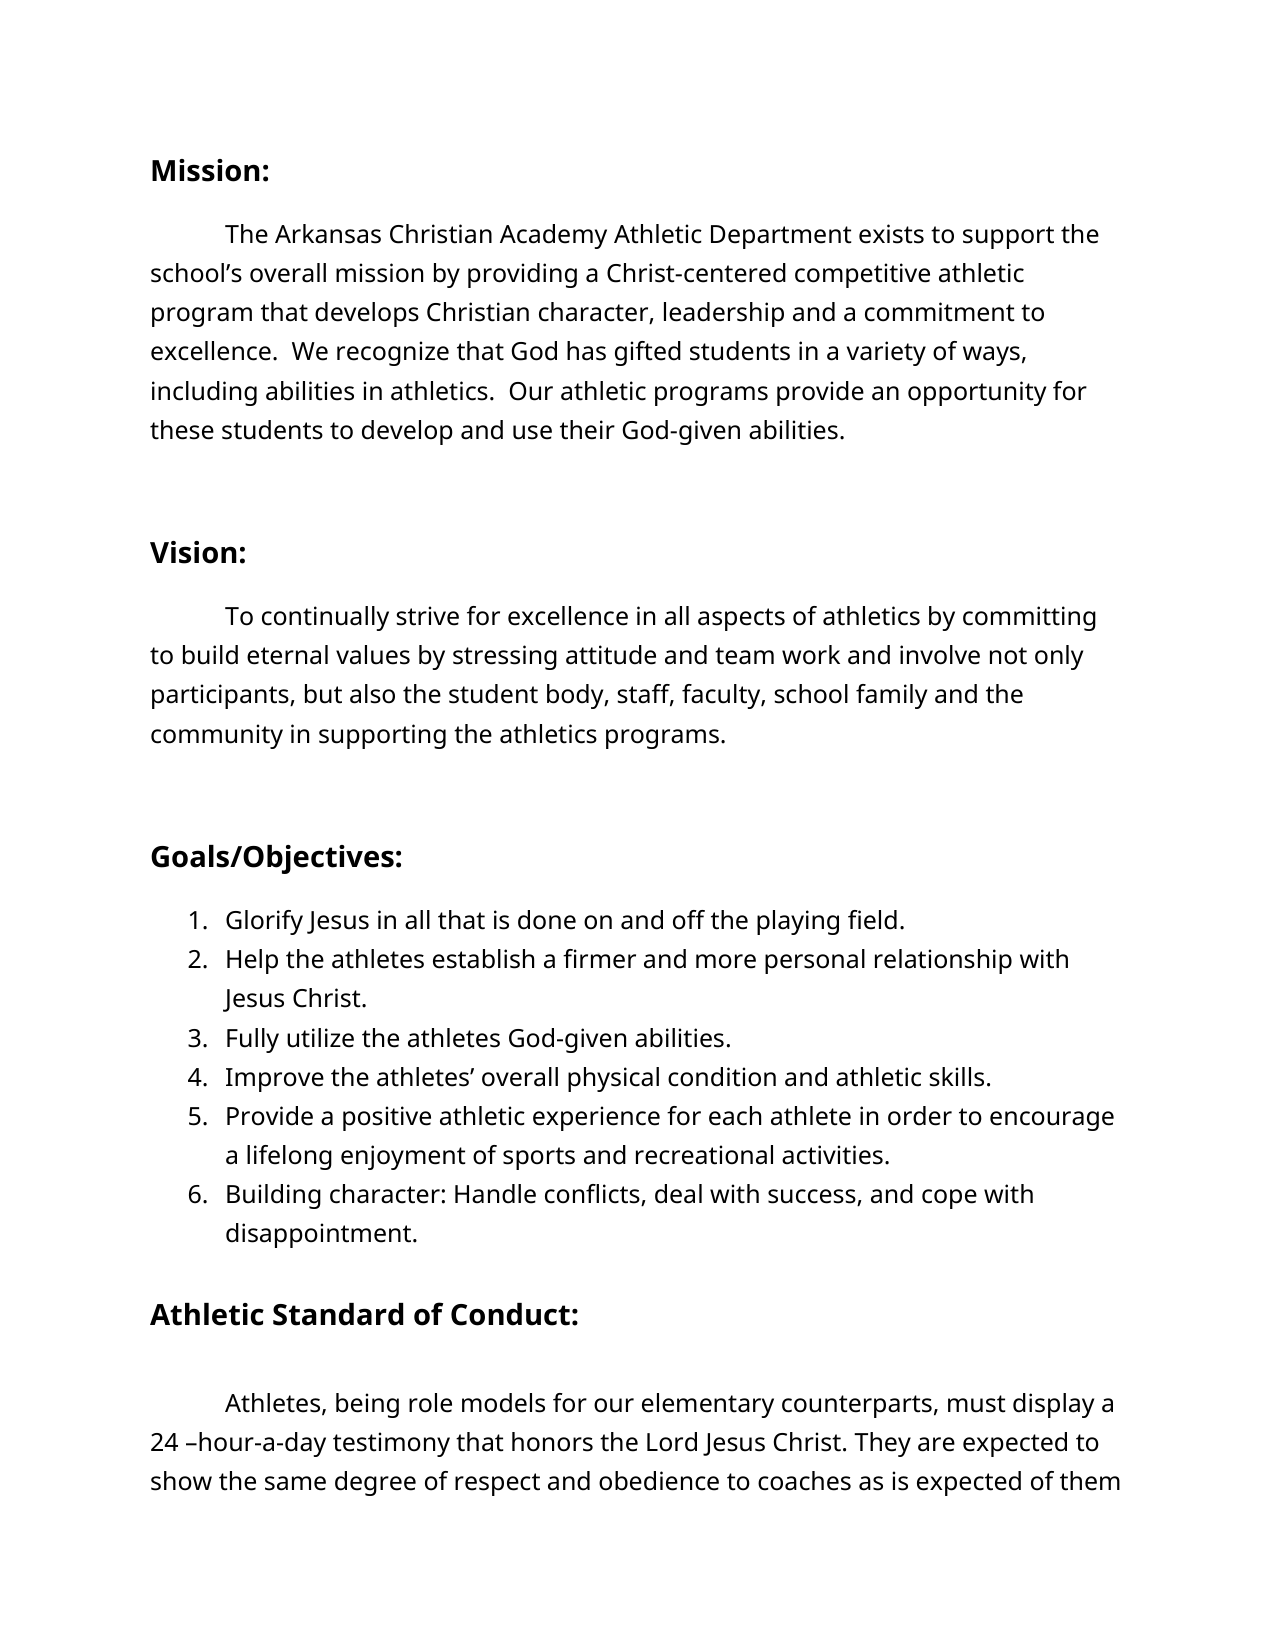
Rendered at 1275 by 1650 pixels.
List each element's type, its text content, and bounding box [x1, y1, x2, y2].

list Athletic Standard of Conduct: [150, 1294, 1125, 1334]
list Glorify Jesus in all that is done on and off the playing field. [187, 903, 1125, 937]
list Building character: Handle conflicts, deal with success, and cope with disappointment. [187, 1177, 1125, 1250]
text Goals/Objectives: [150, 836, 1125, 876]
list Help the athletes establish a firmer and more personal relationship with Jesus Christ. [187, 942, 1125, 1015]
text Vision: [150, 532, 1125, 572]
list Provide a positive athletic experience for each athlete in order to encourage a lifelong enjoyment of sports and recreational activities. [187, 1098, 1125, 1172]
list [150, 1386, 1125, 1498]
list Improve the athletes’ overall physical condition and athletic skills. [187, 1059, 1125, 1093]
text The Arkansas Christian Academy Athletic Department exists to support the school’s overall mission by providing a Christ-centered competitive athletic program that develops Christian character, leadership and a commitment to excellence. We recognize that God has gifted students in a variety of ways, including abilities in athletics. Our athletic programs provide an opportunity for these students to develop and use their God-given abilities. [150, 216, 1125, 446]
list Fully utilize the athletes God-given abilities. [187, 1020, 1125, 1054]
text To continually strive for excellence in all aspects of athletics by committing to build eternal values by stressing attitude and team work and involve not only participants, but also the student body, staff, faculty, school family and the community in supporting the athletics programs. [150, 599, 1125, 750]
text Mission: [150, 150, 1125, 190]
